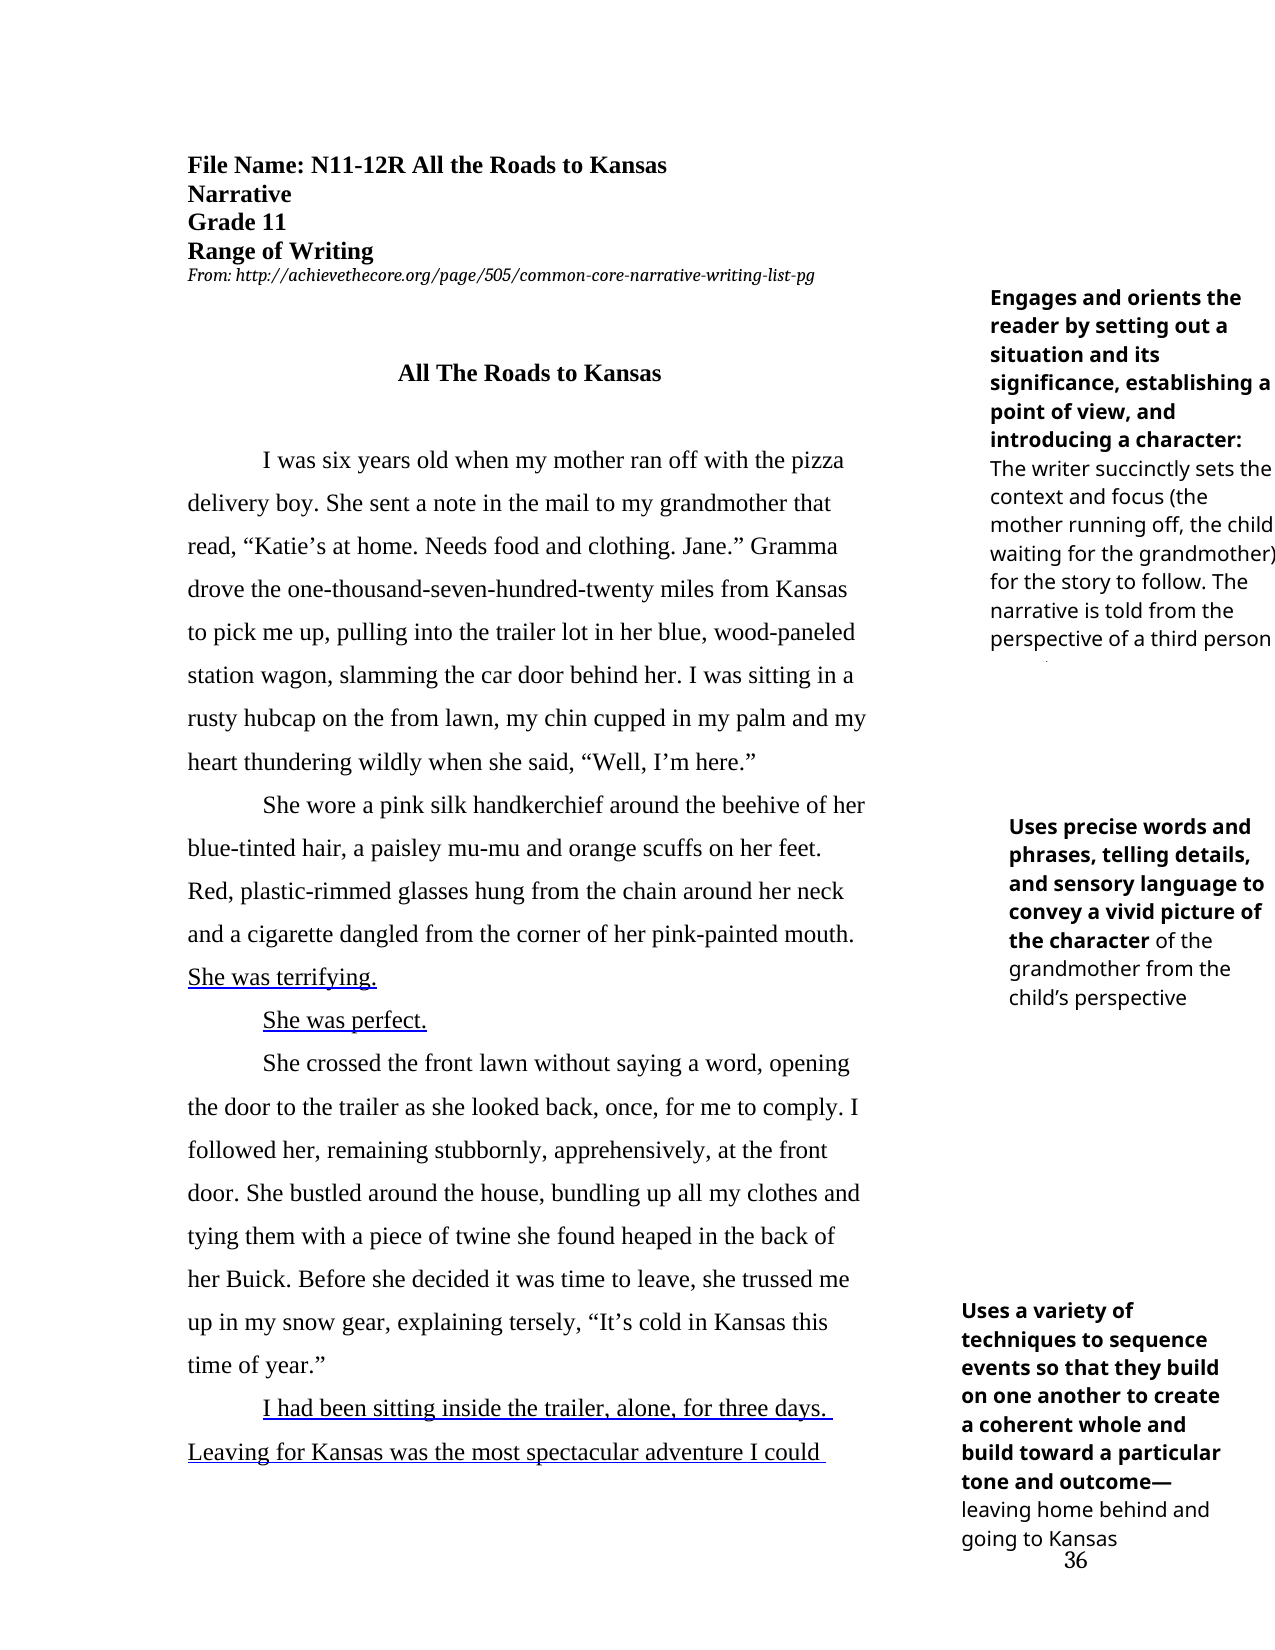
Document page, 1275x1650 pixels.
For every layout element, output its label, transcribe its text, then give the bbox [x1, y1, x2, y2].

text All The Roads to Kansas [187, 358, 872, 387]
text Range of Writing [187, 236, 1087, 265]
text Grade 11 [187, 207, 1087, 236]
text She crossed the front lawn without saying a word, opening the door to the trailer as she looked back, once, for me to comply. I followed her, remaining stubbornly, apprehensively, at the front door. She bustled around the house, bundling up all my clothes and tying them with a piece of twine she found heaped in the back of her Buick. Before she decided it was time to leave, she trussed me up in my snow gear, explaining tersely, “It’s cold in Kansas this time of year.” [187, 1048, 872, 1379]
text Narrative [187, 179, 1087, 207]
text From: http://achievethecore.org/page/505/common-core-narrative-writing-list-pg [187, 265, 1087, 287]
text File Name: N11-12R All the Roads to Kansas [187, 150, 1087, 179]
text She was perfect. [187, 1005, 872, 1034]
text I was six years old when my mother ran off with the pizza delivery boy. She sent a note in the mail to my grandmother that read, “Katie’s at home. Needs food and clothing. Jane.” Gramma drove the one-thousand-seven-hundred-twenty miles from Kansas to pick me up, pulling into the trailer lot in her blue, wood-paneled station wagon, slamming the car door behind her. I was sitting in a rusty hubcap on the from lawn, my chin cupped in my palm and my heart thundering wildly when she said, “Well, I’m here.” [187, 445, 872, 775]
text She wore a pink silk handkerchief around the beehive of her blue-tinted hair, a paisley mu-mu and orange scuffs on her feet. Red, plastic-rimmed glasses hung from the chain around her neck and a cigarette dangled from the corner of her pink-painted mouth. She was terrifying. [187, 790, 872, 991]
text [187, 1393, 872, 1465]
